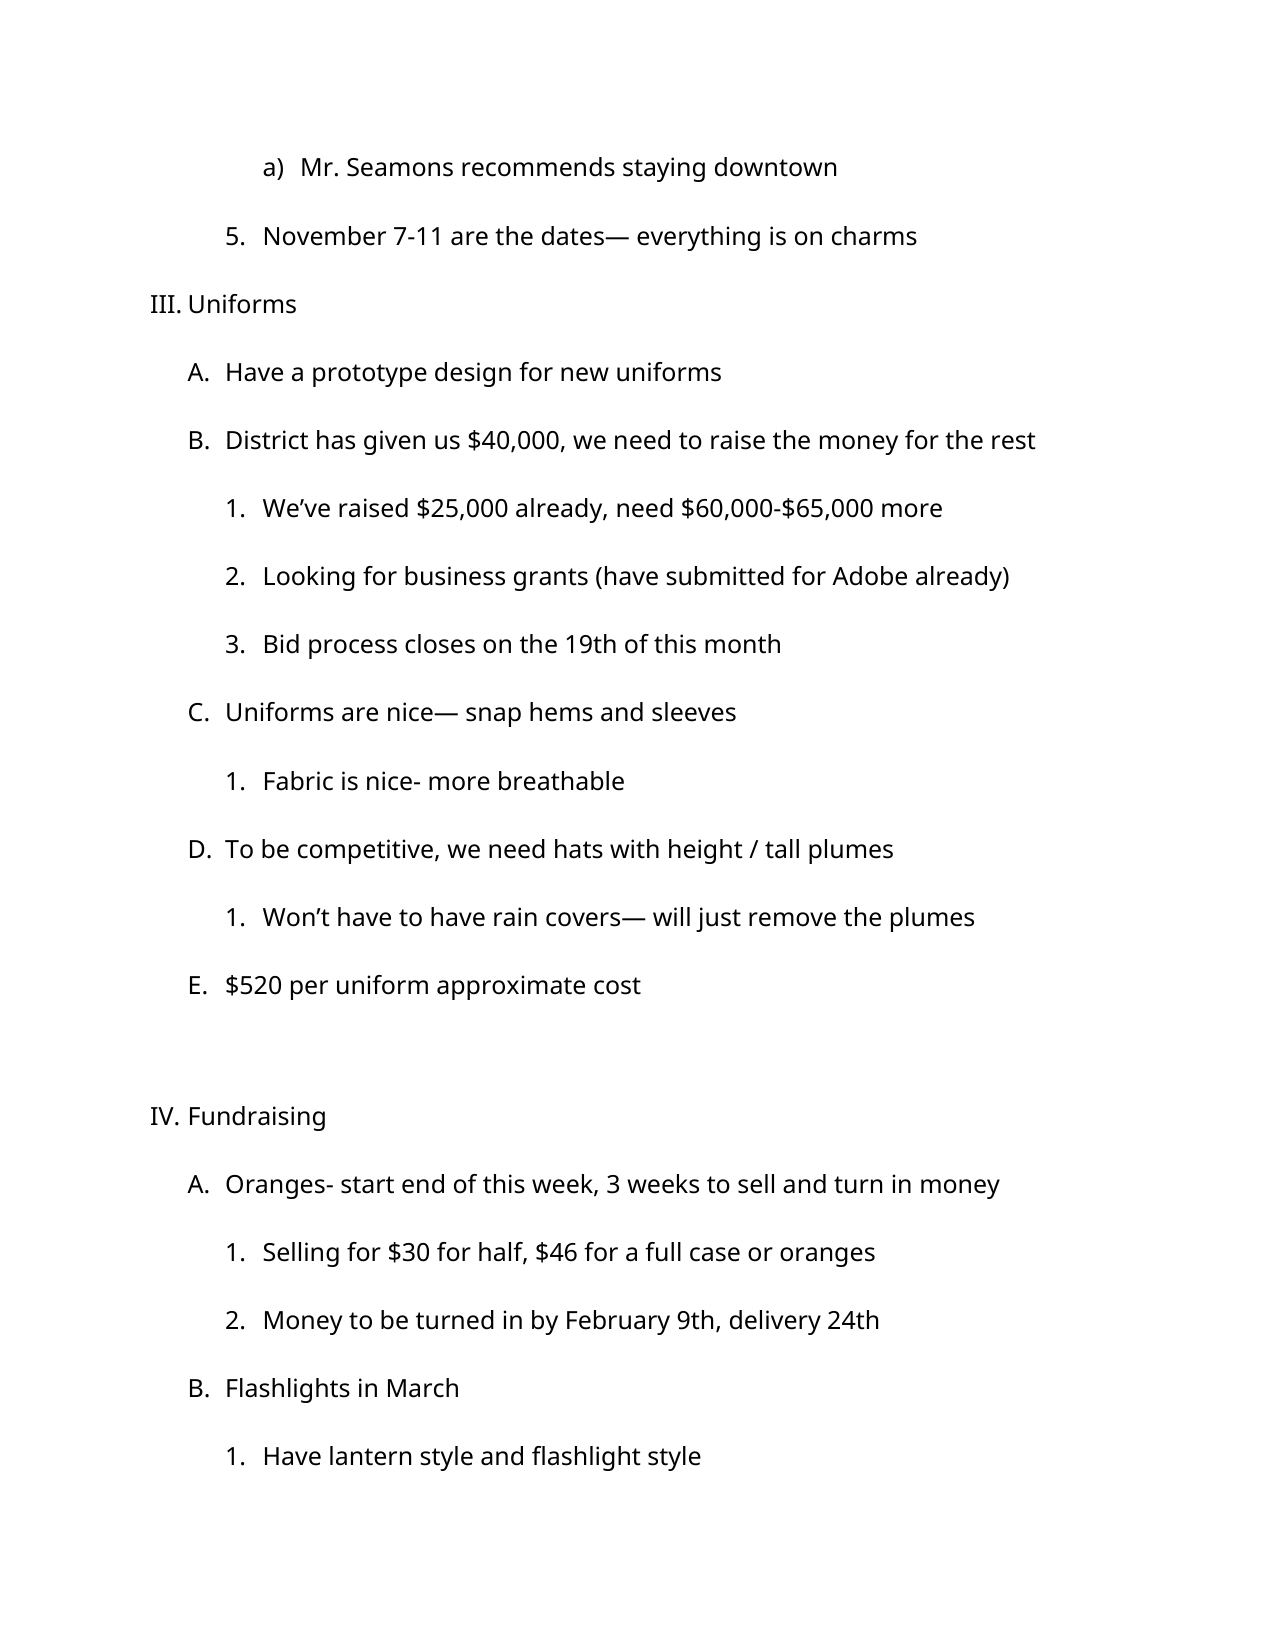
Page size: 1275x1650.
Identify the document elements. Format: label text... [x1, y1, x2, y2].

list Fabric is nice- more breathable [225, 763, 1125, 797]
list November 7-11 are the dates— everything is on charms [225, 218, 1125, 252]
list Money to be turned in by February 9th, delivery 24th [225, 1302, 1125, 1337]
list District has given us $40,000, we need to raise the money for the rest [187, 422, 1125, 457]
list Fundraising [150, 1098, 1125, 1132]
list Flashlights in March [187, 1371, 1125, 1405]
list Won’t have to have rain covers— will just remove the plumes [225, 899, 1125, 933]
list We’ve raised $25,000 already, need $60,000-$65,000 more [225, 491, 1125, 525]
list To be competitive, we need hats with height / tall plumes [187, 831, 1125, 865]
list Have lantern style and flashlight style [225, 1439, 1125, 1473]
list Bid process closes on the 19th of this month [225, 627, 1125, 661]
list Mr. Seamons recommends staying downtown [262, 150, 1125, 184]
list Uniforms [150, 286, 1125, 320]
list $520 per uniform approximate cost [187, 967, 1125, 1002]
list Have a prototype design for new uniforms [187, 354, 1125, 388]
list Looking for business grants (have submitted for Adobe already) [225, 559, 1125, 593]
list Oranges- start end of this week, 3 weeks to sell and turn in money [187, 1166, 1125, 1200]
list Uniforms are nice— snap hems and sleeves [187, 695, 1125, 729]
list Selling for $30 for half, $46 for a full case or oranges [225, 1234, 1125, 1268]
